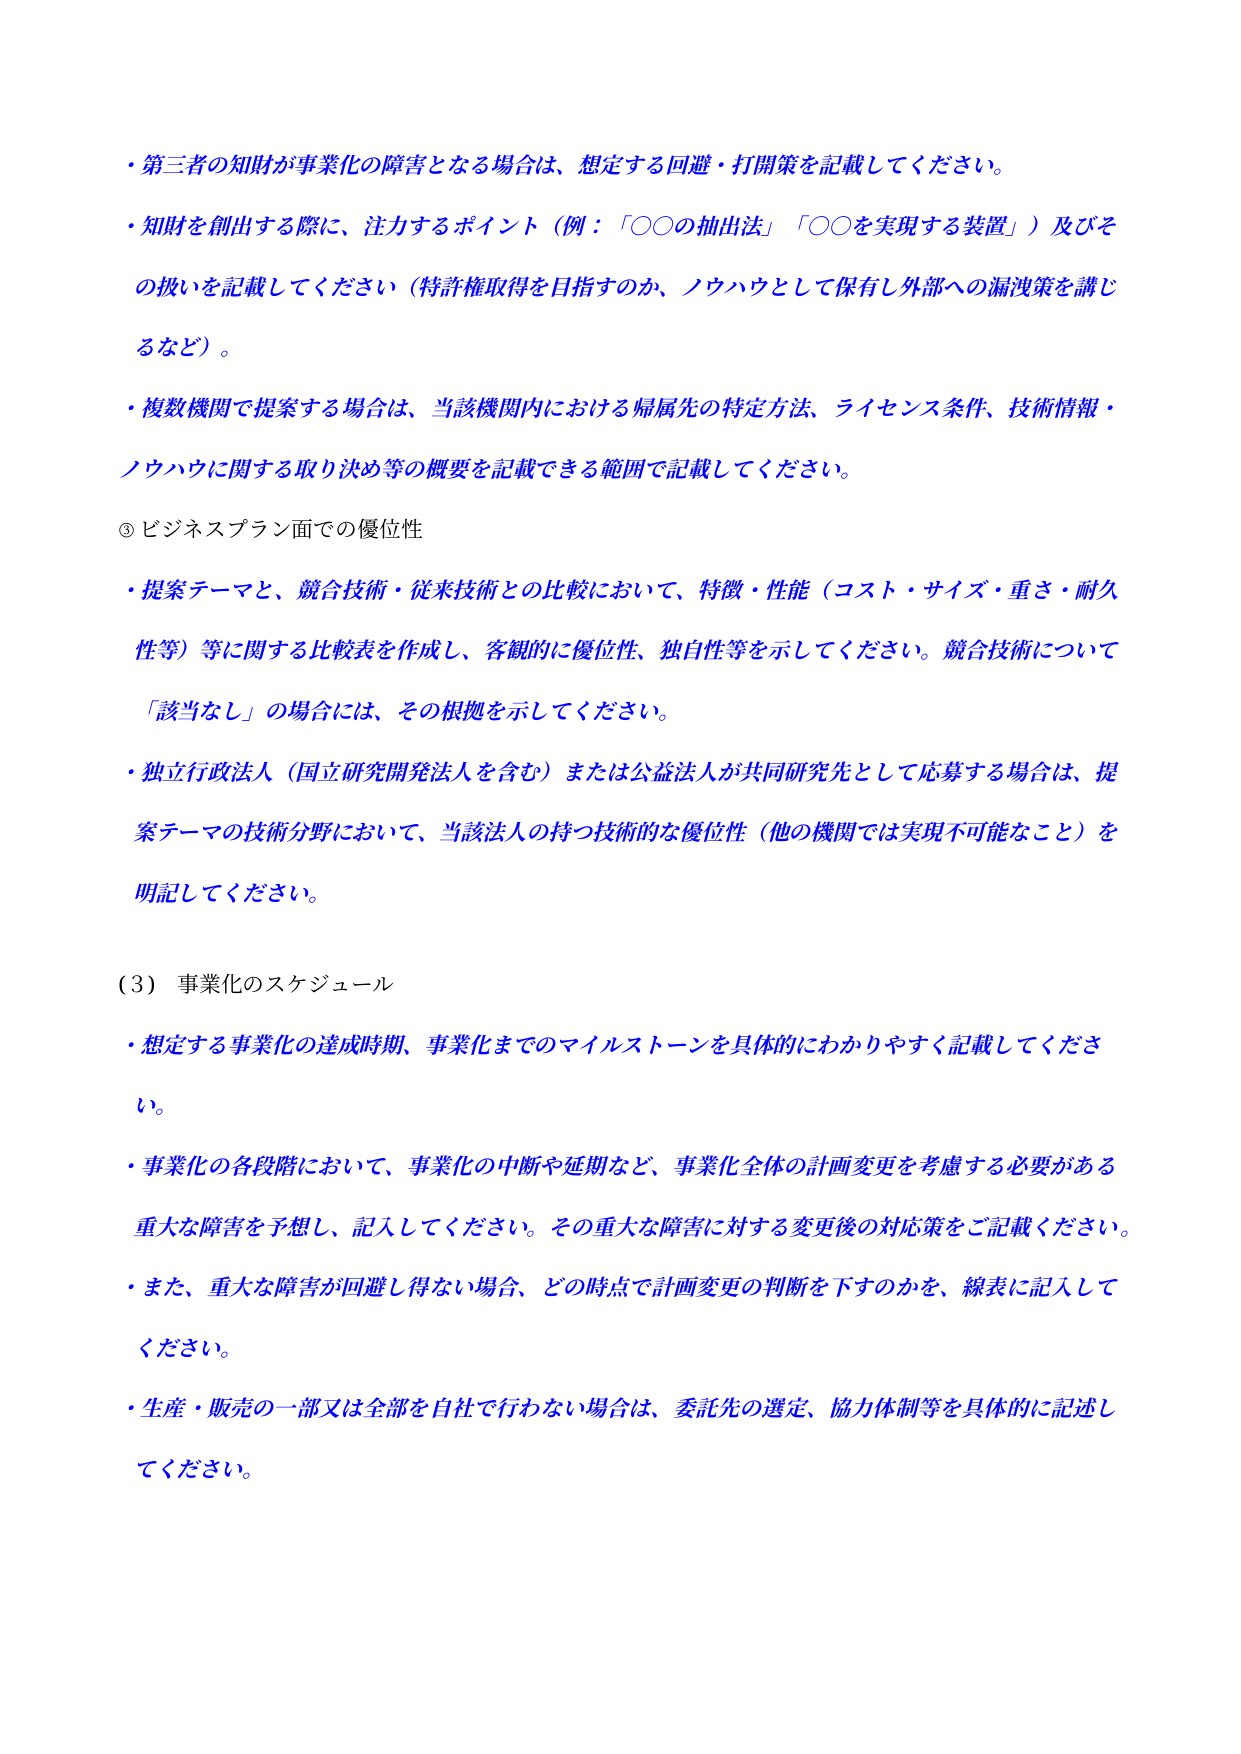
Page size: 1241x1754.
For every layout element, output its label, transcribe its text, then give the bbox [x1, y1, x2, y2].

text ③ビジネスプラン面での優位性 [118, 498, 1122, 558]
text ・複数機関で提案する場合は、当該機関内における帰属先の特定方法、ライセンス条件、技術情報・ノウハウに関する取り決め等の概要を記載できる範囲で記載してください。 [118, 377, 1122, 498]
text ・独立行政法人（国立研究開発法人を含む）または公益法人が共同研究先として応募する場合は、提案テーマの技術分野において、当該法人の持つ技術的な優位性（他の機関では実現不可能なこと）を明記してください。 [118, 740, 1122, 922]
text ・知財を創出する際に、注力するポイント（例：「○○の抽出法」「○○を実現する装置」）及びその扱いを記載してください（特許権取得を目指すのか、ノウハウとして保有し外部への漏洩策を講じるなど）。 [118, 195, 1122, 377]
text ・提案テーマと、競合技術・従来技術との比較において、特徴・性能（コスト・サイズ・重さ・耐久性等）等に関する比較表を作成し、客観的に優位性、独自性等を示してください。競合技術について「該当なし」の場合には、その根拠を示してください。 [118, 558, 1122, 740]
text (３) 事業化のスケジュール [118, 953, 1122, 1013]
text ・想定する事業化の達成時期、事業化までのマイルストーンを具体的にわかりやすく記載してください。 [118, 1013, 1122, 1134]
text ・また、重大な障害が回避し得ない場合、どの時点で計画変更の判断を下すのかを、線表に記入してください。 [118, 1256, 1122, 1377]
text ・生産・販売の一部又は全部を自社で行わない場合は、委託先の選定、協力体制等を具体的に記述してください。 [118, 1377, 1122, 1498]
text ・第三者の知財が事業化の障害となる場合は、想定する回避・打開策を記載してください。 [118, 134, 1122, 195]
text ・事業化の各段階において、事業化の中断や延期など、事業化全体の計画変更を考慮する必要がある重大な障害を予想し、記入してください。その重大な障害に対する変更後の対応策をご記載ください。 [118, 1134, 1122, 1256]
